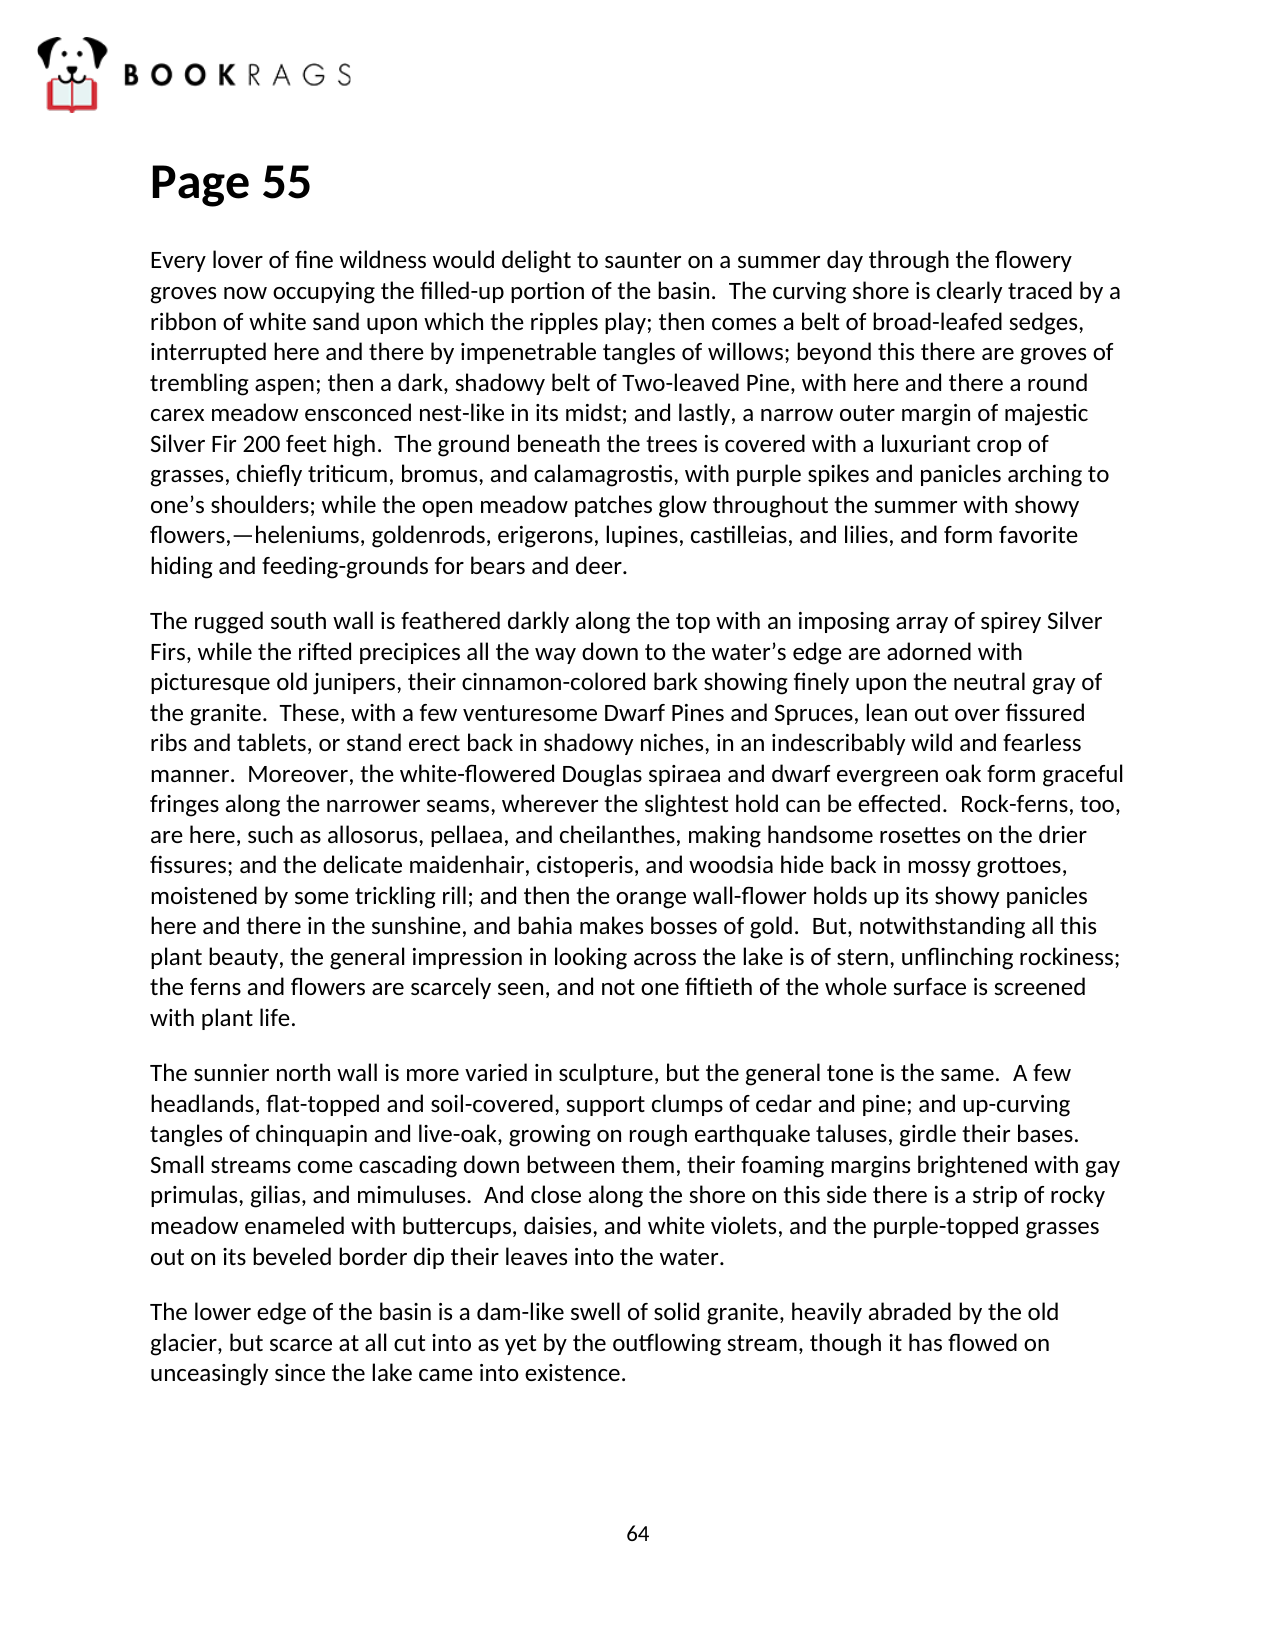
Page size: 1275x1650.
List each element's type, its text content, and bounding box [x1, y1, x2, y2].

text The sunnier north wall is more varied in sculpture, but the general tone is the same. A few headlands, flat-topped and soil-covered, support clumps of cedar and pine; and up-curving tangles of chinquapin and live-oak, growing on rough earthquake taluses, girdle their bases. Small streams come cascading down between them, their foaming margins brightened with gay primulas, gilias, and mimuluses. And close along the shore on this side there is a strip of rocky meadow enameled with buttercups, daisies, and white violets, and the purple-topped grasses out on its beveled border dip their leaves into the water. [150, 1058, 1125, 1271]
text The lower edge of the basin is a dam-like swell of solid granite, heavily abraded by the old glacier, but scarce at all cut into as yet by the outflowing stream, though it has flowed on unceasingly since the lake came into existence. [150, 1296, 1125, 1388]
picture [37, 37, 351, 113]
text Page 55 [150, 150, 1125, 211]
text Every lover of fine wildness would delight to saunter on a summer day through the flowery groves now occupying the filled-up portion of the basin. The curving shore is clearly traced by a ribbon of white sand upon which the ripples play; then comes a belt of broad-leafed sedges, interrupted here and there by impenetrable tangles of willows; beyond this there are groves of trembling aspen; then a dark, shadowy belt of Two-leaved Pine, with here and there a round carex meadow ensconced nest-like in its midst; and lastly, a narrow outer margin of majestic Silver Fir 200 feet high. The ground beneath the trees is covered with a luxuriant crop of grasses, chiefly triticum, bromus, and calamagrostis, with purple spikes and panicles arching to one’s shoulders; while the open meadow patches glow throughout the summer with showy flowers,—­heleniums, goldenrods, erigerons, lupines, castilleias, and lilies, and form favorite hiding and feeding-grounds for bears and deer. [150, 244, 1125, 580]
text The rugged south wall is feathered darkly along the top with an imposing array of spirey Silver Firs, while the rifted precipices all the way down to the water’s edge are adorned with picturesque old junipers, their cinnamon-colored bark showing finely upon the neutral gray of the granite. These, with a few venturesome Dwarf Pines and Spruces, lean out over fissured ribs and tablets, or stand erect back in shadowy niches, in an indescribably wild and fearless manner. Moreover, the white-flowered Douglas spiraea and dwarf evergreen oak form graceful fringes along the narrower seams, wherever the slightest hold can be effected. Rock-ferns, too, are here, such as allosorus, pellaea, and cheilanthes, making handsome rosettes on the drier fissures; and the delicate maidenhair, cistoperis, and woodsia hide back in mossy grottoes, moistened by some trickling rill; and then the orange wall-flower holds up its showy panicles here and there in the sunshine, and bahia makes bosses of gold. But, notwithstanding all this plant beauty, the general impression in looking across the lake is of stern, unflinching rockiness; the ferns and flowers are scarcely seen, and not one fiftieth of the whole surface is screened with plant life. [150, 605, 1125, 1033]
